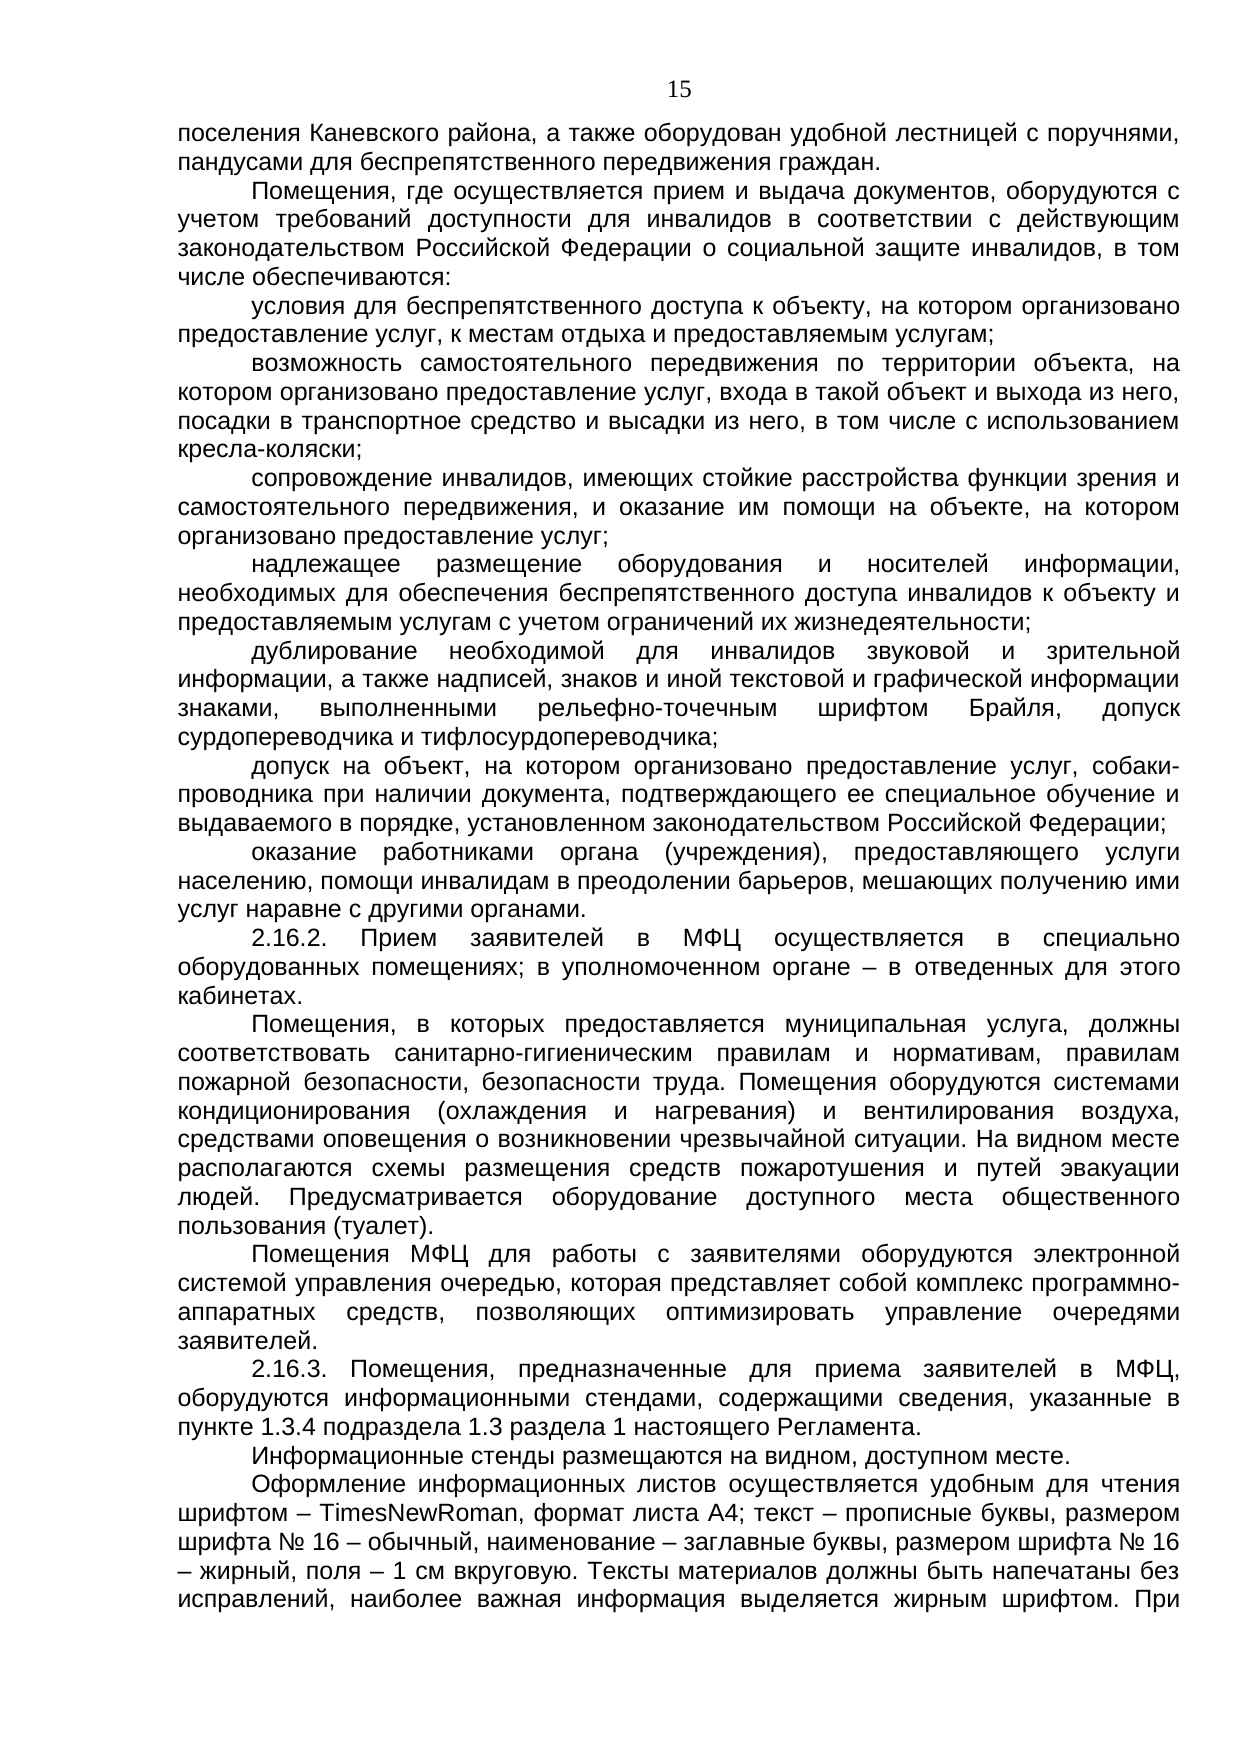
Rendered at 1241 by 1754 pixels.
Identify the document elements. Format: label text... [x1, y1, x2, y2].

text сопровождение инвалидов, имеющих стойкие расстройства функции зрения и самостоятельного передвижения, и оказание им помощи на объекте, на котором организовано предоставление услуг; [177, 463, 1181, 549]
text Помещения МФЦ для работы с заявителями оборудуются электронной системой управления очередью, которая представляет собой комплекс программно-аппаратных средств, позволяющих оптимизировать управление очередями заявителей. [177, 1239, 1181, 1354]
text 2.16.2. Прием заявителей в МФЦ осуществляется в специально оборудованных помещениях; в уполномоченном органе – в отведенных для этого кабинетах. [177, 923, 1181, 1009]
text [177, 1469, 1181, 1613]
text Информационные стенды размещаются на видном, доступном месте. [177, 1441, 1181, 1469]
text допуск на объект, на котором организовано предоставление услуг, собаки-проводника при наличии документа, подтверждающего ее специальное обучение и выдаваемого в порядке, установленном законодательством Российской Федерации; [177, 751, 1181, 837]
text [177, 118, 1181, 176]
text дублирование необходимой для инвалидов звуковой и зрительной информации, а также надписей, знаков и иной текстовой и графической информации знаками, выполненными рельефно-точечным шрифтом Брайля, допуск сурдопереводчика и тифлосурдопереводчика; [177, 636, 1181, 751]
text Помещения, в которых предоставляется муниципальная услуга, должны соответствовать санитарно-гигиеническим правилам и нормативам, правилам пожарной безопасности, безопасности труда. Помещения оборудуются системами кондиционирования (охлаждения и нагревания) и вентилирования воздуха, средствами оповещения о возникновении чрезвычайной ситуации. На видном месте располагаются схемы размещения средств пожаротушения и путей эвакуации людей. Предусматривается оборудование доступного места общественного пользования (туалет). [177, 1009, 1181, 1239]
text надлежащее размещение оборудования и носителей информации, необходимых для обеспечения беспрепятственного доступа инвалидов к объекту и предоставляемым услугам с учетом ограничений их жизнедеятельности; [177, 549, 1181, 636]
text возможность самостоятельного передвижения по территории объекта, на котором организовано предоставление услуг, входа в такой объект и выхода из него, посадки в транспортное средство и высадки из него, в том числе с использованием кресла-коляски; [177, 348, 1181, 463]
text Помещения, где осуществляется прием и выдача документов, оборудуются с учетом требований доступности для инвалидов в соответствии с действующим законодательством Российской Федерации о социальной защите инвалидов, в том числе обеспечиваются: [177, 176, 1181, 291]
text 2.16.3. Помещения, предназначенные для приема заявителей в МФЦ, оборудуются информационными стендами, содержащими сведения, указанные в пункте 1.3.4 подраздела 1.3 раздела 1 настоящего Регламента. [177, 1354, 1181, 1441]
text условия для беспрепятственного доступа к объекту, на котором организовано предоставление услуг, к местам отдыха и предоставляемым услугам; [177, 291, 1181, 348]
text оказание работниками органа (учреждения), предоставляющего услуги населению, помощи инвалидам в преодолении барьеров, мешающих получению ими услуг наравне с другими органами. [177, 837, 1181, 923]
